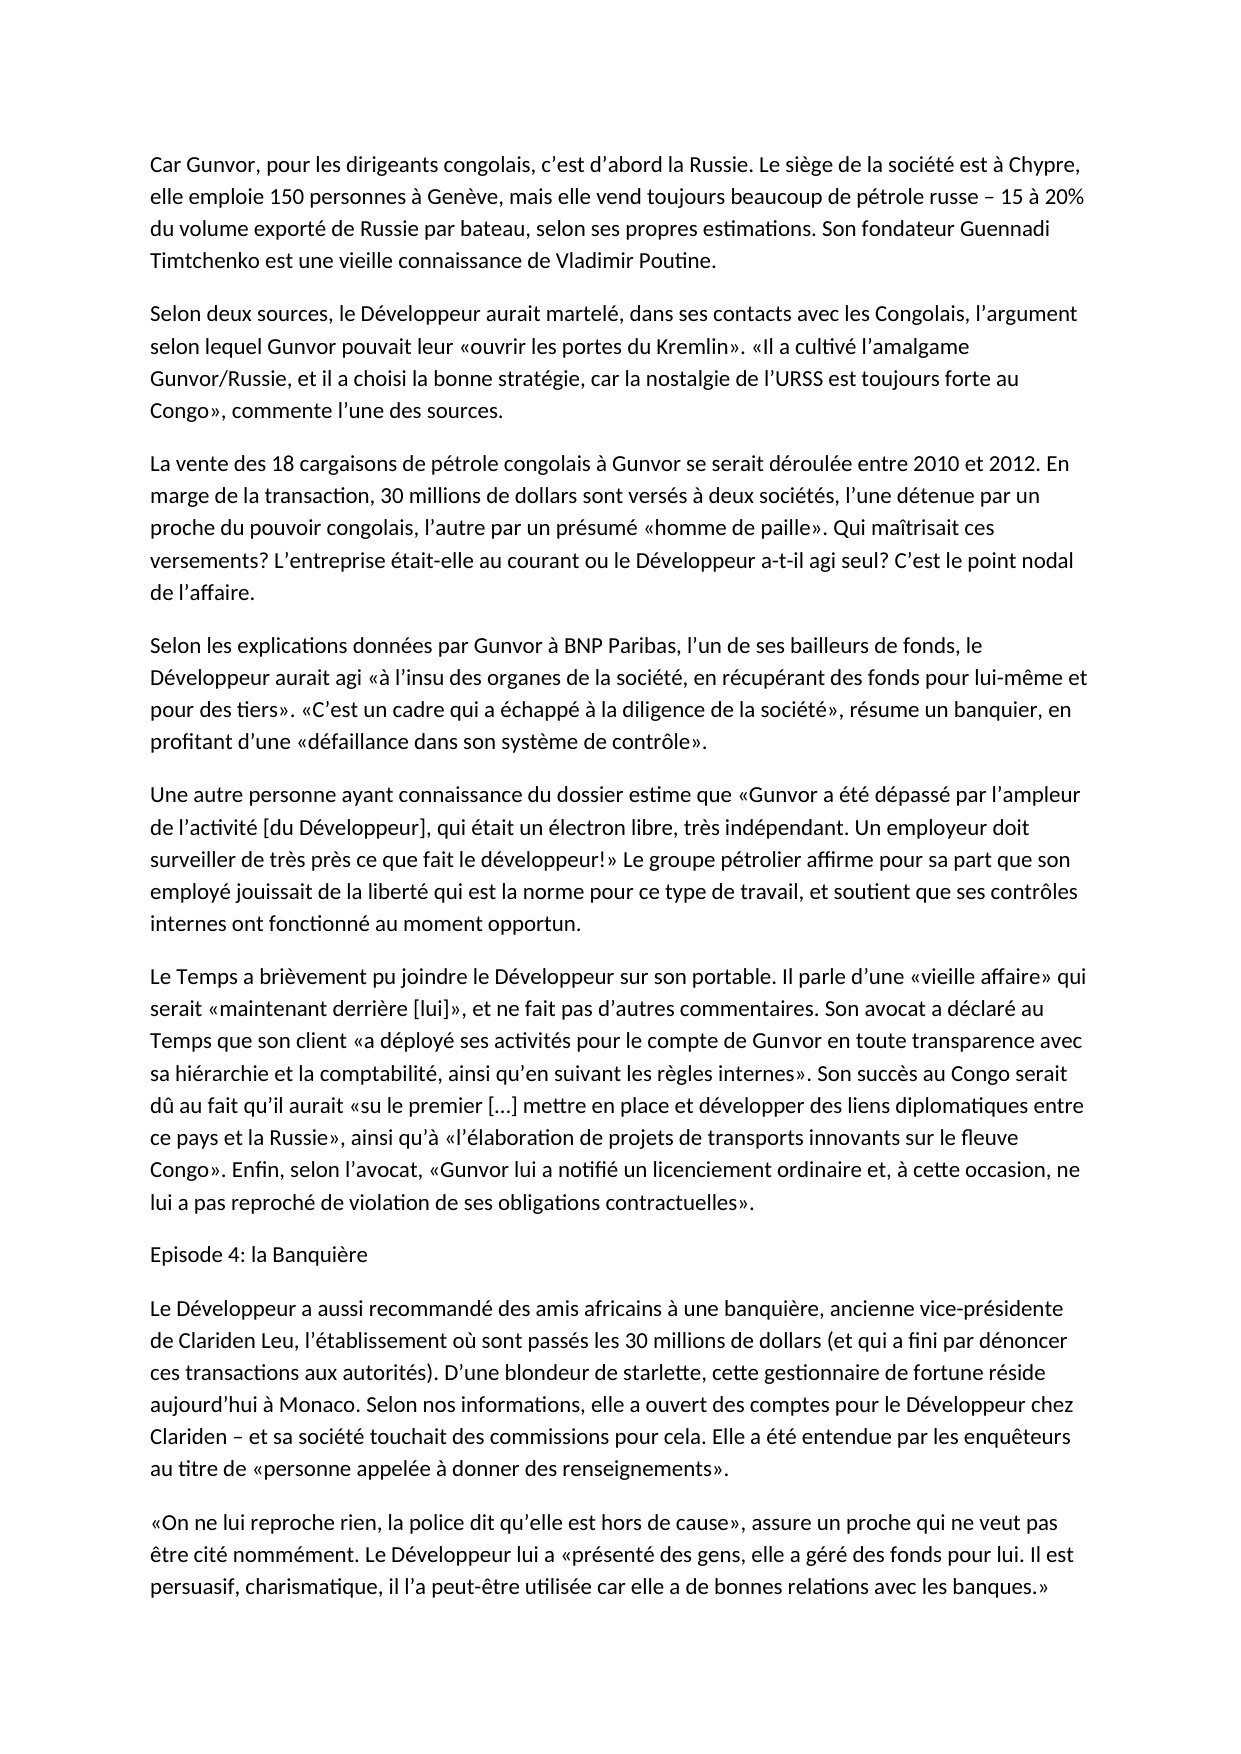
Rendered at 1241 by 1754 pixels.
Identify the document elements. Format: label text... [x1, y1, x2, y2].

text Selon deux sources, le Développeur aurait martelé, dans ses contacts avec les Congolais, l’argument selon lequel Gunvor pouvait leur «ouvrir les portes du Kremlin». «Il a cultivé l’amalgame Gunvor/Russie, et il a choisi la bonne stratégie, car la nostalgie de l’URSS est toujours forte au Congo», commente l’une des sources. [150, 299, 1090, 424]
text Le Développeur a aussi recommandé des amis africains à une banquière, ancienne vice-présidente de Clariden Leu, l’établissement où sont passés les 30 millions de dollars (et qui a fini par dénoncer ces transactions aux autorités). D’une blondeur de starlette, cette gestionnaire de fortune réside aujourd’hui à Monaco. Selon nos informations, elle a ouvert des comptes pour le Développeur chez Clariden – et sa société touchait des commissions pour cela. Elle a été entendue par les enquêteurs au titre de «personne appelée à donner des renseignements». [150, 1294, 1090, 1483]
text La vente des 18 cargaisons de pétrole congolais à Gunvor se serait déroulée entre 2010 et 2012. En marge de la transaction, 30 millions de dollars sont versés à deux sociétés, l’une détenue par un proche du pouvoir congolais, l’autre par un présumé «homme de paille». Qui maîtrisait ces versements? L’entreprise était-elle au courant ou le Développeur a-t-il agi seul? C’est le point nodal de l’affaire. [150, 449, 1090, 606]
text Une autre personne ayant connaissance du dossier estime que «Gunvor a été dépassé par l’ampleur de l’activité [du Développeur], qui était un électron libre, très indépendant. Un employeur doit surveiller de très près ce que fait le développeur!» Le groupe pétrolier affirme pour sa part que son employé jouissait de la liberté qui est la norme pour ce type de travail, et soutient que ses contrôles internes ont fonctionné au moment opportun. [150, 781, 1090, 937]
text Car Gunvor, pour les dirigeants congolais, c’est d’abord la Russie. Le siège de la société est à Chypre, elle emploie 150 personnes à Genève, mais elle vend toujours beaucoup de pétrole russe – 15 à 20% du volume exporté de Russie par bateau, selon ses propres estimations. Son fondateur Guennadi Timtchenko est une vieille connaissance de Vladimir Poutine. [150, 150, 1090, 274]
text Episode 4: la Banquière [150, 1241, 1090, 1269]
text Le Temps a brièvement pu joindre le Développeur sur son portable. Il parle d’une «vieille affaire» qui serait «maintenant derrière [lui]», et ne fait pas d’autres commentaires. Son avocat a déclaré au Temps que son client «a déployé ses activités pour le compte de Gunvor en toute transparence avec sa hiérarchie et la comptabilité, ainsi qu’en suivant les règles internes». Son succès au Congo serait dû au fait qu’il aurait «su le premier […] mettre en place et développer des liens diplomatiques entre ce pays et la Russie», ainsi qu’à «l’élaboration de projets de transports innovants sur le fleuve Congo». Enfin, selon l’avocat, «Gunvor lui a notifié un licenciement ordinaire et, à cette occasion, ne lui a pas reproché de violation de ses obligations contractuelles». [150, 962, 1090, 1216]
text Selon les explications données par Gunvor à BNP Paribas, l’un de ses bailleurs de fonds, le Développeur aurait agi «à l’insu des organes de la société, en récupérant des fonds pour lui-même et pour des tiers». «C’est un cadre qui a échappé à la diligence de la société», résume un banquier, en profitant d’une «défaillance dans son système de contrôle». [150, 631, 1090, 756]
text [150, 1508, 1090, 1600]
